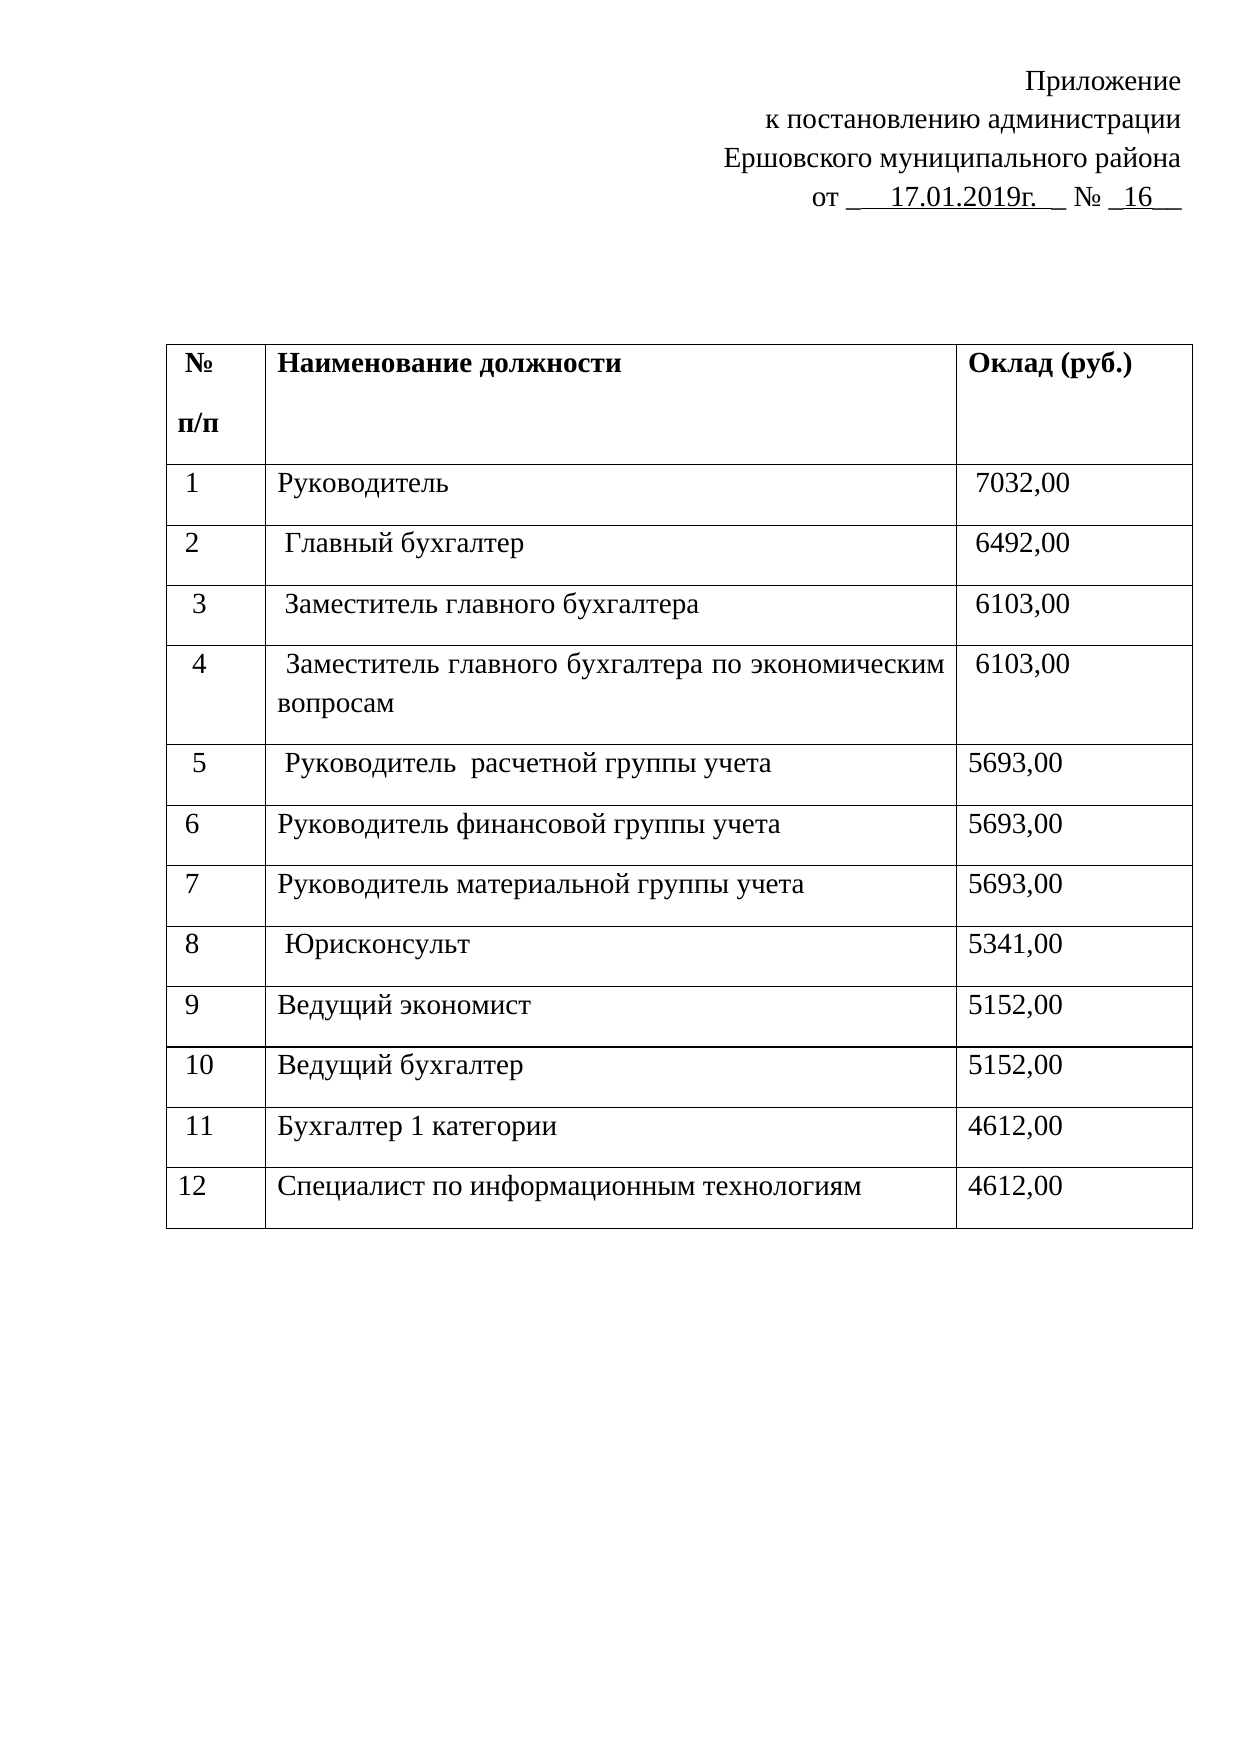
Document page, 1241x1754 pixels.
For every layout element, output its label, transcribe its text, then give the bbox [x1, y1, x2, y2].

table_cell Руководитель [266, 465, 956, 524]
text от _ 17.01.2019г. _ № _16__ [177, 179, 1181, 212]
table_cell Ведущий бухгалтер [266, 1048, 956, 1107]
table_cell 5 [167, 745, 265, 805]
table_cell 5693,00 [957, 745, 1192, 805]
table_header Наименование должности [266, 345, 956, 464]
table_cell Заместитель главного бухгалтера по экономическим вопросам [266, 646, 956, 744]
table_cell 5152,00 [957, 987, 1192, 1046]
table_cell 6492,00 [957, 526, 1192, 585]
text к постановлению администрации [177, 102, 1181, 135]
table_cell Руководитель расчетной группы учета [266, 745, 956, 805]
table_cell 7 [167, 866, 265, 926]
table_cell 8 [167, 927, 265, 986]
table_cell 7032,00 [957, 465, 1192, 524]
table_cell 10 [167, 1048, 265, 1107]
table_cell 11 [167, 1108, 265, 1167]
table_header № п/п [167, 345, 265, 464]
table_cell Специалист по информационным технологиям [266, 1168, 956, 1228]
table_cell 6103,00 [957, 586, 1192, 645]
table_cell Главный бухгалтер [266, 526, 956, 585]
table_cell 12 [167, 1168, 265, 1228]
table_cell Руководитель финансовой группы учета [266, 806, 956, 865]
table_cell 5693,00 [957, 806, 1192, 865]
table_cell Юрисконсульт [266, 927, 956, 986]
table_cell Заместитель главного бухгалтера [266, 586, 956, 645]
table_cell 9 [167, 987, 265, 1046]
table_cell 6103,00 [957, 646, 1192, 744]
text Приложение [177, 63, 1181, 97]
table_cell 1 [167, 465, 265, 524]
table_cell Руководитель материальной группы учета [266, 866, 956, 926]
table_cell 4 [167, 646, 265, 744]
table_cell 6 [167, 806, 265, 865]
table_cell Бухгалтер 1 категории [266, 1108, 956, 1167]
table_cell 2 [167, 526, 265, 585]
table_cell Ведущий экономист [266, 987, 956, 1046]
table_cell 5341,00 [957, 927, 1192, 986]
table_cell 5693,00 [957, 866, 1192, 926]
text Ершовского муниципального района [177, 140, 1181, 174]
table_header Оклад (руб.) [957, 345, 1192, 464]
table_cell 4612,00 [957, 1108, 1192, 1167]
table_cell 5152,00 [957, 1048, 1192, 1107]
table_cell 3 [167, 586, 265, 645]
table_cell 4612,00 [957, 1168, 1192, 1228]
